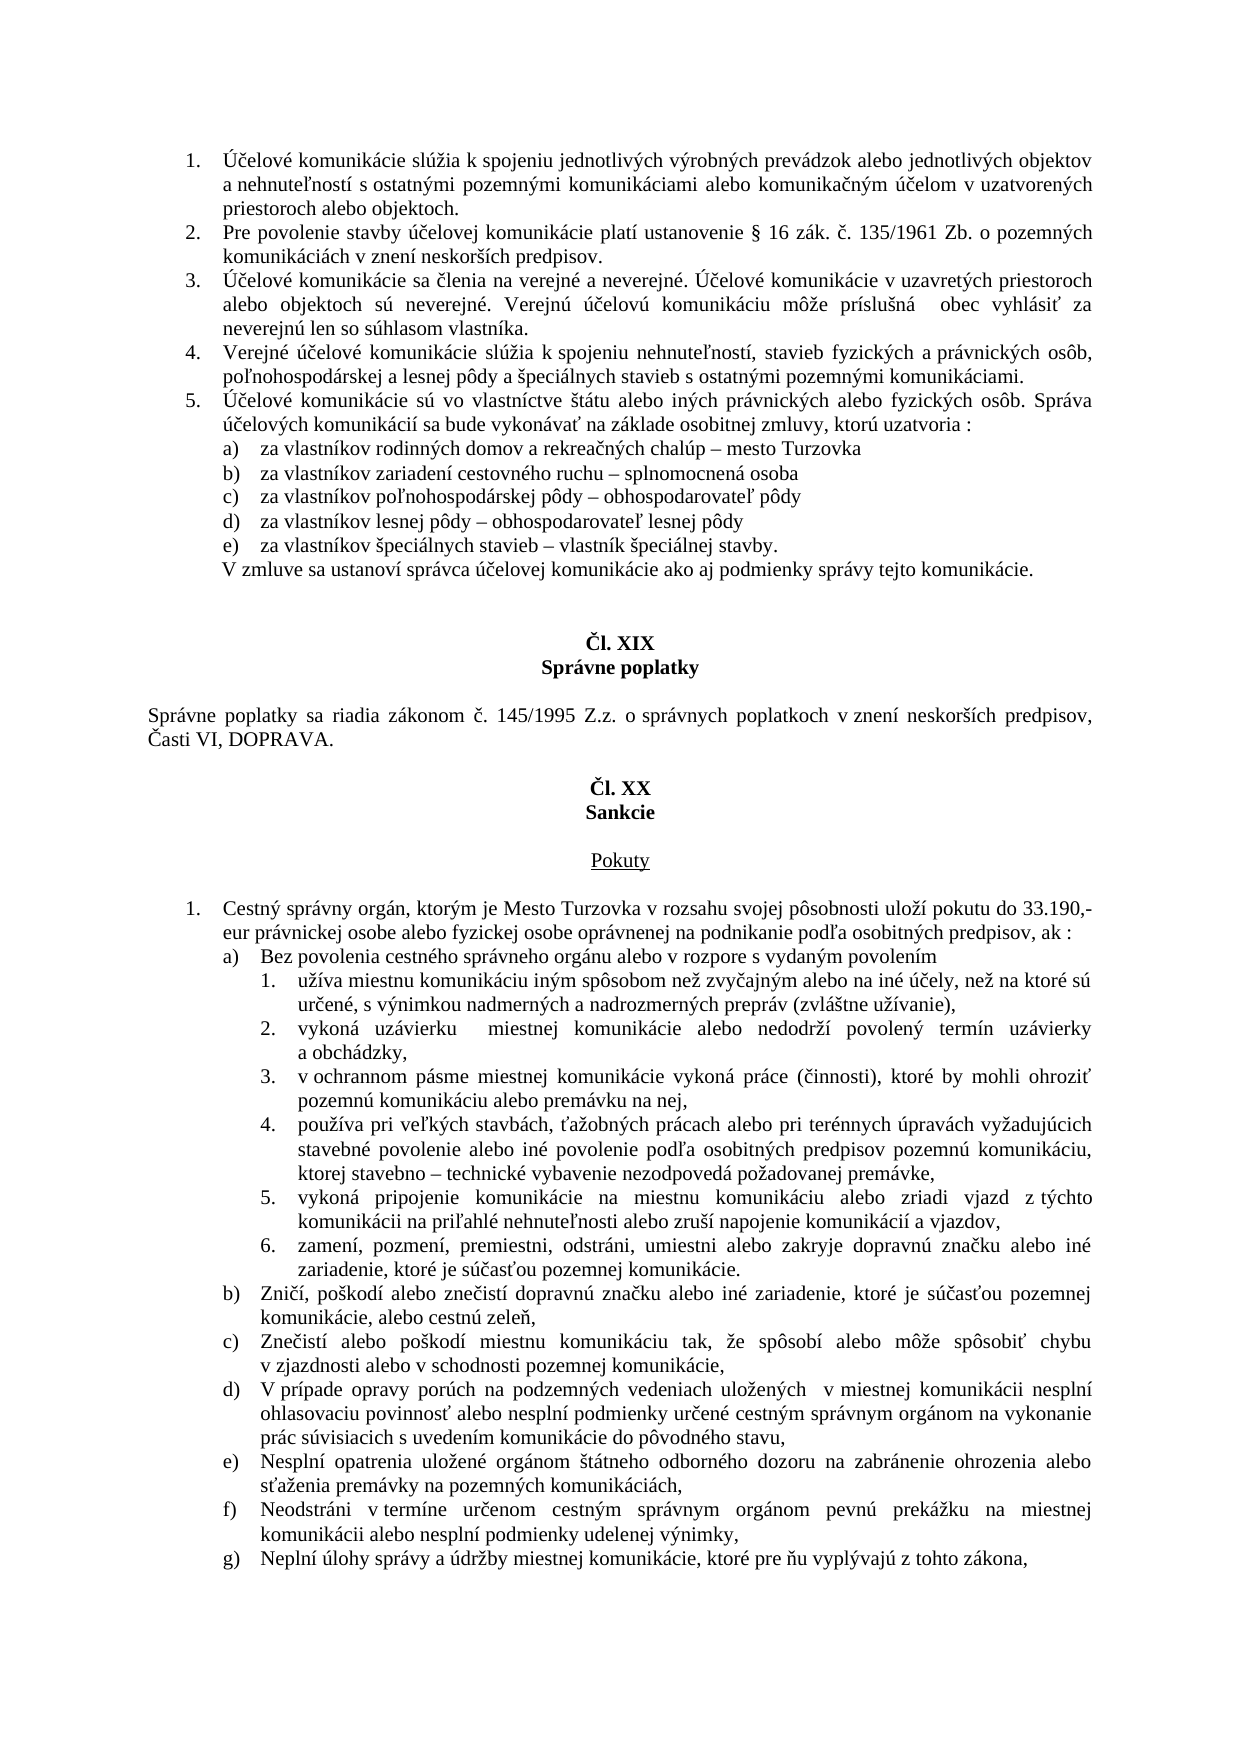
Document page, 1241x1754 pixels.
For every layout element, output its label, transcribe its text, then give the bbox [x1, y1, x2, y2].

list Verejné účelové komunikácie slúžia k spojeniu nehnuteľností, stavieb fyzických a právnických osôb, poľnohospodárskej a lesnej pôdy a špeciálnych stavieb s ostatnými pozemnými komunikáciami. [185, 340, 1093, 388]
list V prípade opravy porúch na podzemných vedeniach uložených v miestnej komunikácii nesplní ohlasovaciu povinnosť alebo nesplní podmienky určené cestným správnym orgánom na vykonanie prác súvisiacich s uvedením komunikácie do pôvodného stavu, [223, 1377, 1093, 1449]
text Sankcie [148, 799, 1093, 824]
list Neodstráni v termíne určenom cestným správnym orgánom pevnú prekážku na miestnej komunikácii alebo nesplní podmienky udelenej výnimky, [223, 1497, 1093, 1546]
text Správne poplatky sa riadia zákonom č. 145/1995 Z.z. o správnych poplatkoch v znení neskorších predpisov, Časti VI, DOPRAVA. [148, 703, 1093, 751]
text Pokuty [148, 848, 1093, 872]
list vykoná pripojenie komunikácie na miestnu komunikáciu alebo zriadi vjazd z týchto komunikácii na priľahlé nehnuteľnosti alebo zruší napojenie komunikácií a vjazdov, [260, 1184, 1093, 1233]
list vykoná uzávierku miestnej komunikácie alebo nedodrží povolený termín uzávierky a obchádzky, [260, 1016, 1093, 1064]
list za vlastníkov lesnej pôdy – obhospodarovateľ lesnej pôdy [223, 508, 1093, 533]
list Znečistí alebo poškodí miestnu komunikáciu tak, že spôsobí alebo môže spôsobiť chybu v zjazdnosti alebo v schodnosti pozemnej komunikácie, [223, 1329, 1093, 1377]
text Čl. XX [148, 776, 1093, 799]
text Správne poplatky [148, 655, 1093, 679]
list Účelové komunikácie sa členia na verejné a neverejné. Účelové komunikácie v uzavretých priestoroch alebo objektoch sú neverejné. Verejnú účelovú komunikáciu môže príslušná obec vyhlásiť za neverejnú len so súhlasom vlastníka. [185, 268, 1093, 340]
list za vlastníkov poľnohospodárskej pôdy – obhospodarovateľ pôdy [223, 484, 1093, 508]
list Účelové komunikácie sú vo vlastníctve štátu alebo iných právnických alebo fyzických osôb. Správa účelových komunikácií sa bude vykonávať na základe osobitnej zmluvy, ktorú uzatvoria : [185, 388, 1093, 436]
list Neplní úlohy správy a údržby miestnej komunikácie, ktoré pre ňu vyplývajú z tohto zákona, [223, 1546, 1093, 1569]
list v ochrannom pásme miestnej komunikácie vykoná práce (činnosti), ktoré by mohli ohroziť pozemnú komunikáciu alebo premávku na nej, [260, 1064, 1093, 1112]
list Nesplní opatrenia uložené orgánom štátneho odborného dozoru na zabránenie ohrozenia alebo sťaženia premávky na pozemných komunikáciách, [223, 1449, 1093, 1497]
list zamení, pozmení, premiestni, odstráni, umiestni alebo zakryje dopravnú značku alebo iné zariadenie, ktoré je súčasťou pozemnej komunikácie. [260, 1233, 1093, 1281]
list Cestný správny orgán, ktorým je Mesto Turzovka v rozsahu svojej pôsobnosti uloží pokutu do 33.190,- eur právnickej osobe alebo fyzickej osobe oprávnenej na podnikanie podľa osobitných predpisov, ak : [185, 896, 1093, 944]
text Čl. XIX [148, 631, 1093, 655]
list Zničí, poškodí alebo znečistí dopravnú značku alebo iné zariadenie, ktoré je súčasťou pozemnej komunikácie, alebo cestnú zeleň, [223, 1281, 1093, 1329]
list Pre povolenie stavby účelovej komunikácie platí ustanovenie § 16 zák. č. 135/1961 Zb. o pozemných komunikáciách v znení neskorších predpisov. [185, 220, 1093, 268]
list Bez povolenia cestného správneho orgánu alebo v rozpore s vydaným povolením [223, 944, 1093, 968]
list Účelové komunikácie slúžia k spojeniu jednotlivých výrobných prevádzok alebo jednotlivých objektov a nehnuteľností s ostatnými pozemnými komunikáciami alebo komunikačným účelom v uzatvorených priestoroch alebo objektoch. [185, 148, 1093, 220]
list za vlastníkov zariadení cestovného ruchu – splnomocnená osoba [223, 460, 1093, 484]
list za vlastníkov špeciálnych stavieb – vlastník špeciálnej stavby. [223, 533, 1093, 557]
list užíva miestnu komunikáciu iným spôsobom než zvyčajným alebo na iné účely, než na ktoré sú určené, s výnimkou nadmerných a nadrozmerných prepráv (zvláštne užívanie), [260, 968, 1093, 1016]
text V zmluve sa ustanoví správca účelovej komunikácie ako aj podmienky správy tejto komunikácie. [221, 557, 1093, 581]
list za vlastníkov rodinných domov a rekreačných chalúp – mesto Turzovka [223, 436, 1093, 460]
list používa pri veľkých stavbách, ťažobných prácach alebo pri terénnych úpravách vyžadujúcich stavebné povolenie alebo iné povolenie podľa osobitných predpisov pozemnú komunikáciu, ktorej stavebno – technické vybavenie nezodpovedá požadovanej premávke, [260, 1112, 1093, 1184]
